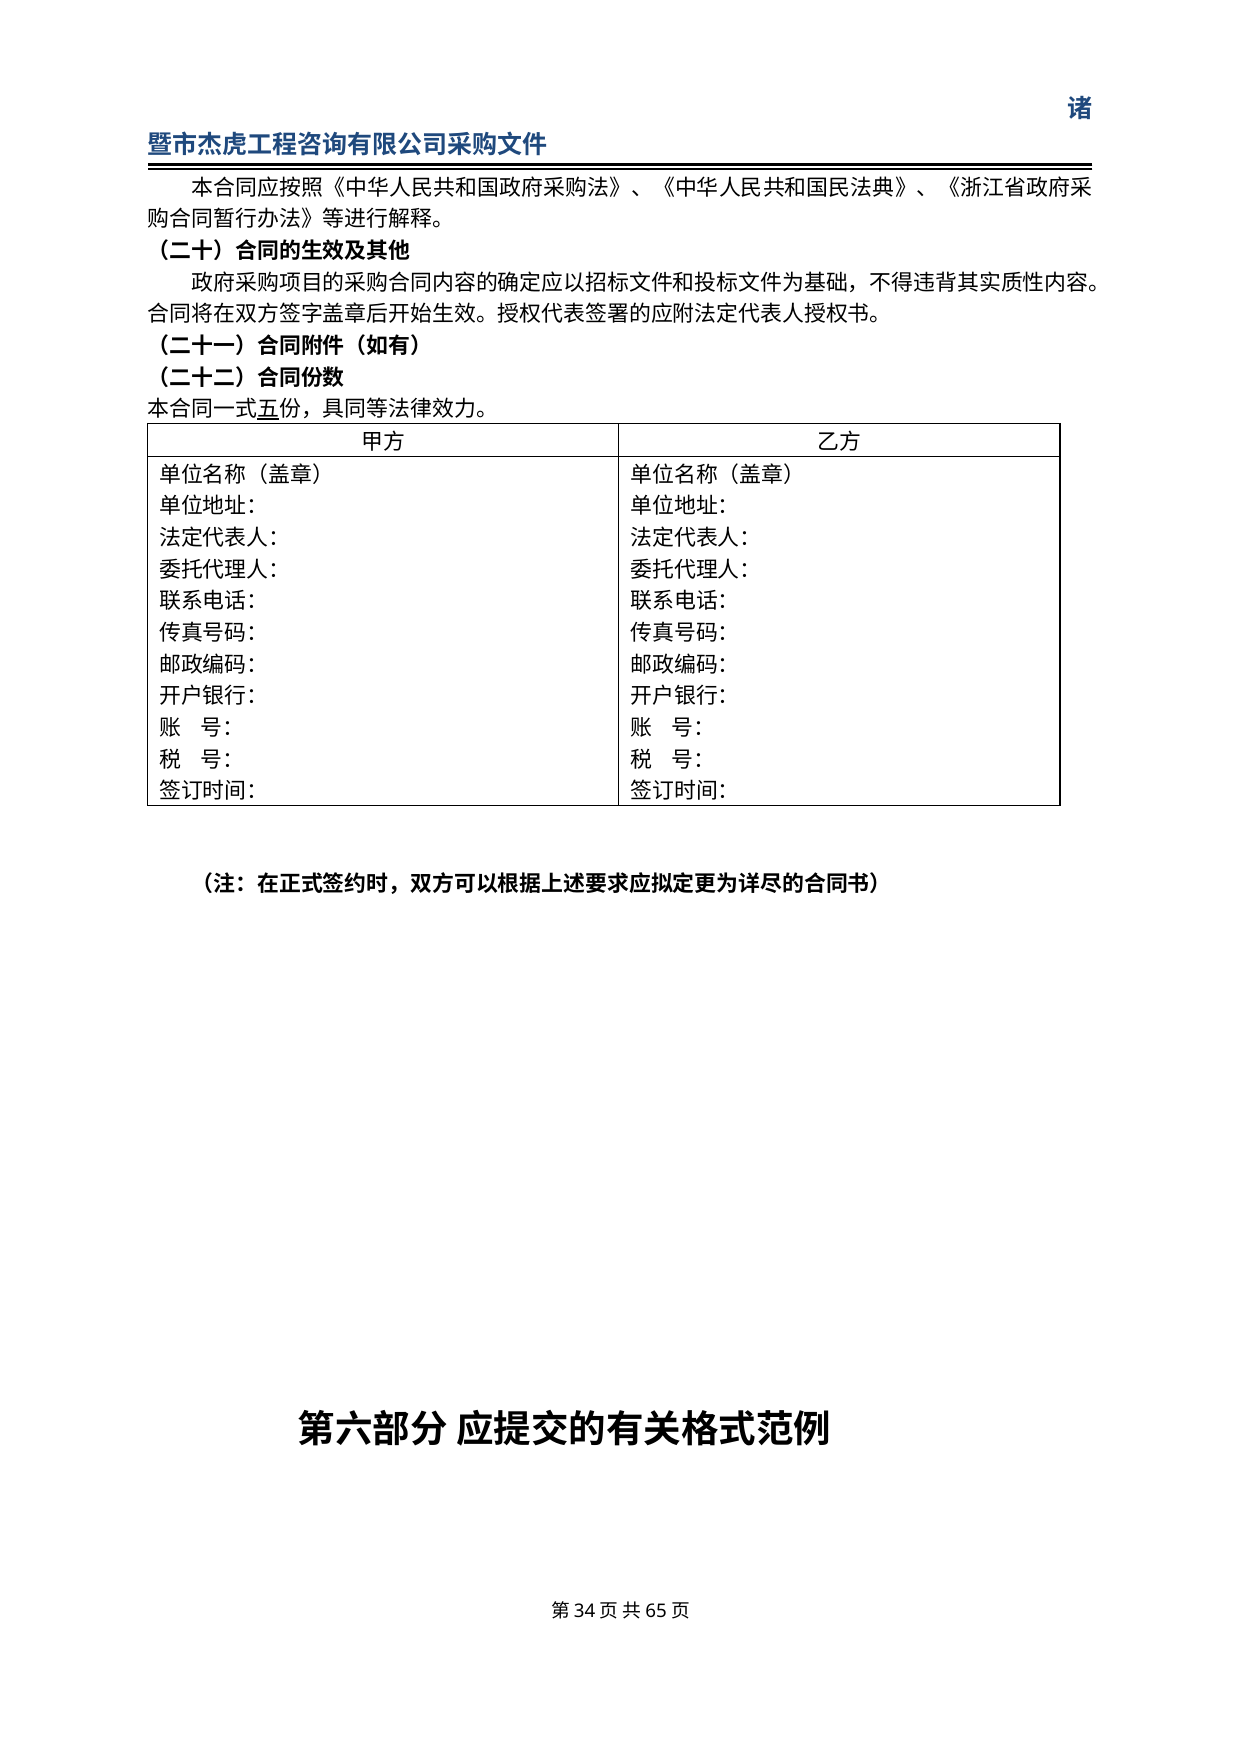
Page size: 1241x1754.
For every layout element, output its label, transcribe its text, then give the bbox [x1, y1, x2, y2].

table_header 甲方 [148, 424, 618, 456]
text （二十二）合同份数 [148, 359, 1092, 391]
text （注：在正式签约时，双方可以根据上述要求应拟定更为详尽的合同书） [148, 866, 1092, 897]
table_cell 单位名称（盖章） 单位地址： 法定代表人： 委托代理人： 联系电话： 传真号码： 邮政编码： 开户银行： 账 号： 税 号： 签订时间： [148, 457, 618, 805]
text 政府采购项目的采购合同内容的确定应以招标文件和投标文件为基础，不得违背其实质性内容。 [148, 264, 1092, 296]
text 本合同一式五份，具同等法律效力。 [148, 391, 1092, 423]
text 本合同应按照《中华人民共和国政府采购法》、《中华人民共和国民法典》、《浙江省政府采购合同暂行办法》等进行解释。 [148, 170, 1092, 233]
text （二十）合同的生效及其他 [148, 233, 1092, 264]
text 第六部分 应提交的有关格式范例 [223, 1399, 1092, 1453]
table_header 乙方 [619, 424, 1059, 456]
text （二十一）合同附件（如有） [148, 328, 1092, 359]
text 合同将在双方签字盖章后开始生效。授权代表签署的应附法定代表人授权书。 [148, 296, 1092, 328]
table_cell 单位名称（盖章） 单位地址： 法定代表人： 委托代理人： 联系电话： 传真号码： 邮政编码： 开户银行： 账 号： 税 号： 签订时间： [619, 457, 1059, 805]
